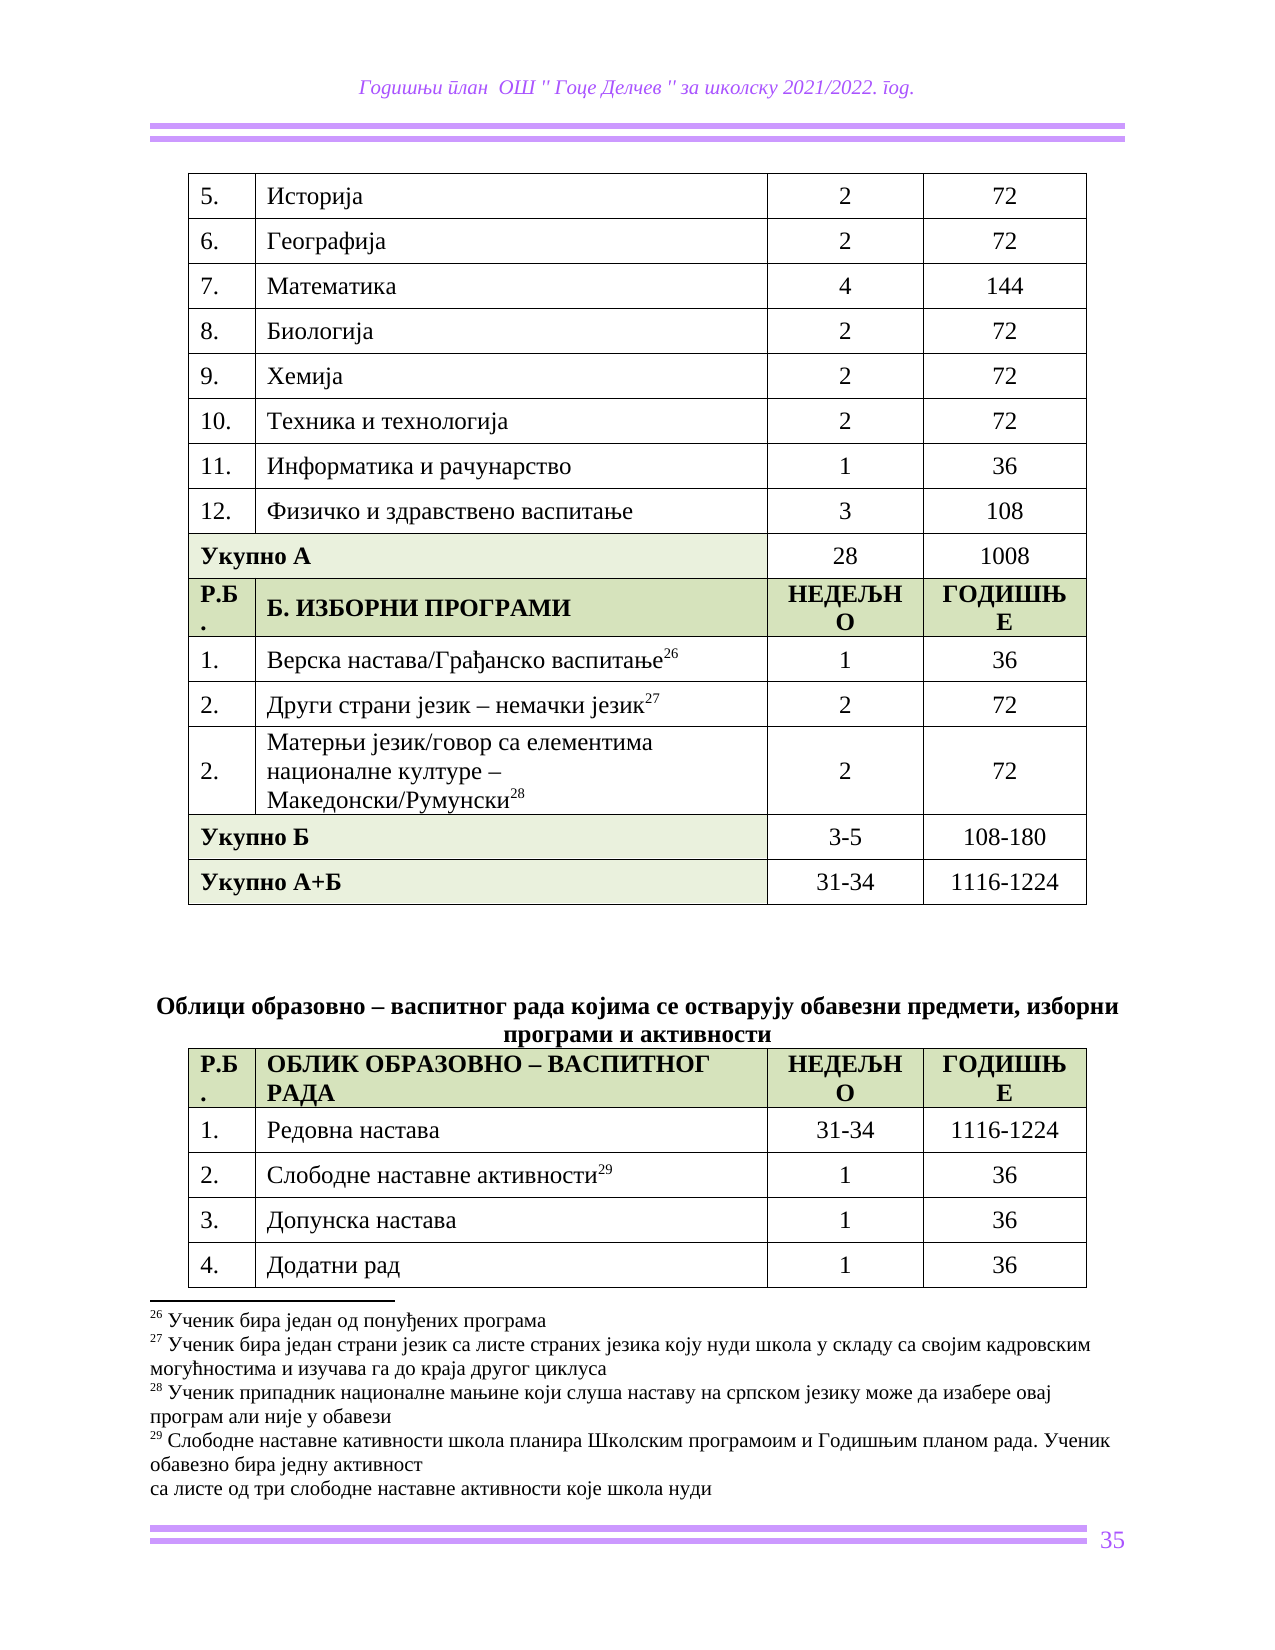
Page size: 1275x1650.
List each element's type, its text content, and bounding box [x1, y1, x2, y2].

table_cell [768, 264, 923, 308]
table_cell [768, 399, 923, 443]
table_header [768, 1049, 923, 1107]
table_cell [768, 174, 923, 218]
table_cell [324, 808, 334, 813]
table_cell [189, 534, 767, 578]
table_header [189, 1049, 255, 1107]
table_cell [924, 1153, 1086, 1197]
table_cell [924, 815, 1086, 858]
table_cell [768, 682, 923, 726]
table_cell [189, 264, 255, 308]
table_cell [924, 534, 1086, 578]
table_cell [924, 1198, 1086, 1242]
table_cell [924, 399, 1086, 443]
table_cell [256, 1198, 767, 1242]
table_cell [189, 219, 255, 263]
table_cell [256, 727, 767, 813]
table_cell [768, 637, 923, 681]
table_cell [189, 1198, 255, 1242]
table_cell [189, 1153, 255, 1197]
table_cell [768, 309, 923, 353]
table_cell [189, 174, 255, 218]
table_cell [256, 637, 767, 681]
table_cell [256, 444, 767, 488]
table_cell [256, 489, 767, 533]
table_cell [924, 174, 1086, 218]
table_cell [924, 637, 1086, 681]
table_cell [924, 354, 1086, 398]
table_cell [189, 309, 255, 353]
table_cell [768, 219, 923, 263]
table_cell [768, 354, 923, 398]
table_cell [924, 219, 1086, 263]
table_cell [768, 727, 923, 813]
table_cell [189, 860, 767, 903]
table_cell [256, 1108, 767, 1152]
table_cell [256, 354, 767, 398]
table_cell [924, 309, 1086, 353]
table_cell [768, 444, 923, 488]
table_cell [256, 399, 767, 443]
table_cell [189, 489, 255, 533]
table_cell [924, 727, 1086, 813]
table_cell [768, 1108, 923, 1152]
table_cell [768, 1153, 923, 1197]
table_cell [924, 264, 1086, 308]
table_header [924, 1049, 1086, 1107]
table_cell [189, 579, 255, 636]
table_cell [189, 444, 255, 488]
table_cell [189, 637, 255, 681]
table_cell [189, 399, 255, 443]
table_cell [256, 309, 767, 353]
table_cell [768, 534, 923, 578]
text Облици образовно – васпитног рада којима се остварују обавезни предмети, изборни програми и активности [150, 991, 1125, 1048]
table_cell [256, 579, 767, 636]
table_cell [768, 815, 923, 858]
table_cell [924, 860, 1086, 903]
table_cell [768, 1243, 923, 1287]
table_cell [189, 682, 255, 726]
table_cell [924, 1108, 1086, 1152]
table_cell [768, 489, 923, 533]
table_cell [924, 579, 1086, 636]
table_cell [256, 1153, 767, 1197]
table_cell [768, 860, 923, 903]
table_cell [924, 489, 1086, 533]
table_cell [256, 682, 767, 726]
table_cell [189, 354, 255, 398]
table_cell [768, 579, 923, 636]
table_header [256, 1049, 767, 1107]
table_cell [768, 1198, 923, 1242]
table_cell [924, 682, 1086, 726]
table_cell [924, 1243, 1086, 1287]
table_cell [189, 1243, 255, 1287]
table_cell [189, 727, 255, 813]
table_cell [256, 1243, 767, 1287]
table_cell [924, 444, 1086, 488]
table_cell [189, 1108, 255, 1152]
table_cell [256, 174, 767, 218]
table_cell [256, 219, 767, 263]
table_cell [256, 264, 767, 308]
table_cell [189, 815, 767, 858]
